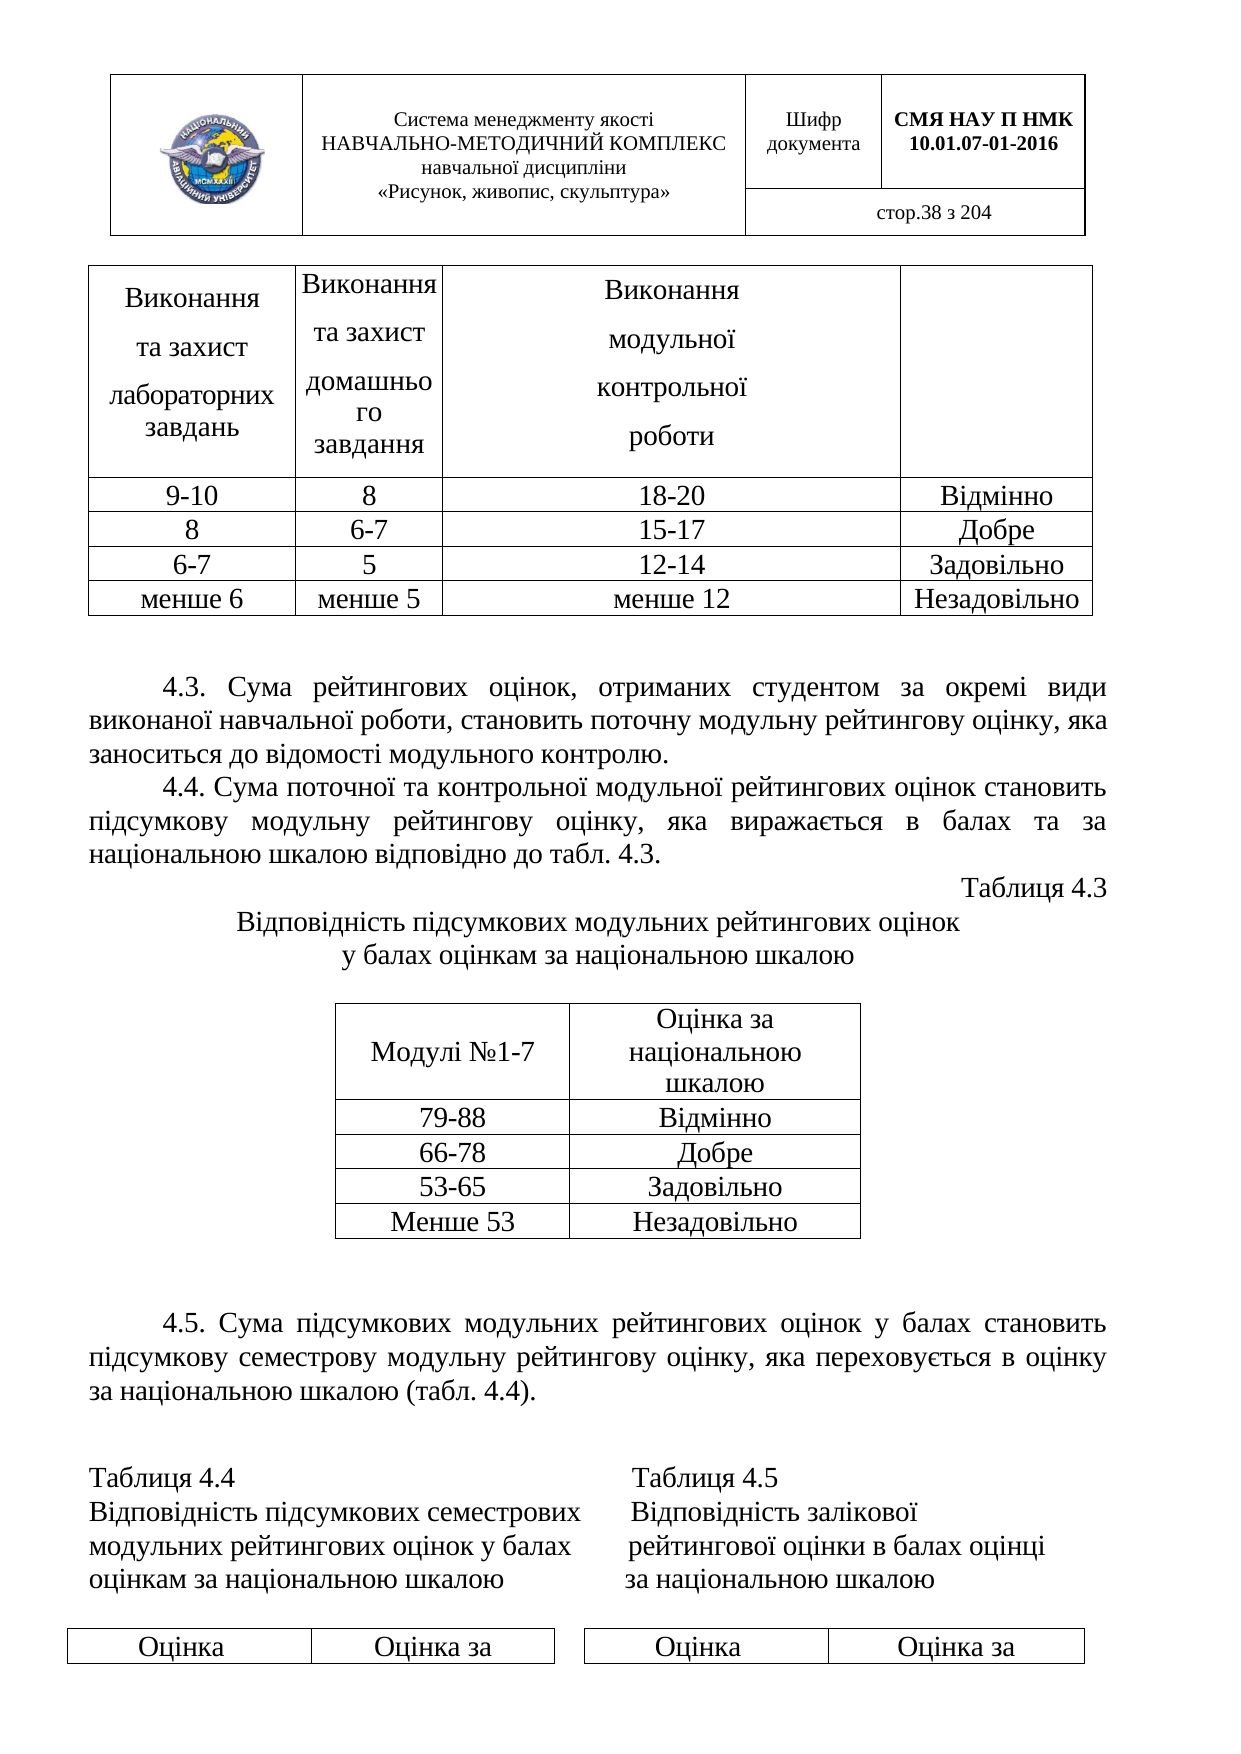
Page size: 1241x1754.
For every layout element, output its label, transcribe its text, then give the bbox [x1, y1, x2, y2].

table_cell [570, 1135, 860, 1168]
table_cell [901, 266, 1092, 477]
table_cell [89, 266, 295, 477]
text Відповідність підсумкових модульних рейтингових оцінок [88, 904, 1107, 937]
picture [158, 111, 265, 203]
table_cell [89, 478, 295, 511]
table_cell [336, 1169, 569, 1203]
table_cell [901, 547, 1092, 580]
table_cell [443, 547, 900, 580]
text Відповідність підсумкових семестрових Відповідність залікової [88, 1494, 1107, 1528]
text Таблиця 4.3 [88, 870, 1107, 904]
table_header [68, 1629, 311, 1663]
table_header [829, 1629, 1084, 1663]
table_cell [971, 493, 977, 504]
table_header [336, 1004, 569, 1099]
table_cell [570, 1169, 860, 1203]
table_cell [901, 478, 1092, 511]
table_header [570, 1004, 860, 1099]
text 4.4. Сума поточної та контрольної модульної рейтингових оцінок становить підсумкову модульну рейтингову оцінку, яка виражається в балах та за національною шкалою відповідно до табл. 4.3. [88, 769, 1107, 870]
text 4.5. Сума підсумкових модульних рейтингових оцінок у балах становить підсумкову семестрову модульну рейтингову оцінку, яка переховується в оцінку за національною шкалою (табл. 4.4). [88, 1306, 1107, 1406]
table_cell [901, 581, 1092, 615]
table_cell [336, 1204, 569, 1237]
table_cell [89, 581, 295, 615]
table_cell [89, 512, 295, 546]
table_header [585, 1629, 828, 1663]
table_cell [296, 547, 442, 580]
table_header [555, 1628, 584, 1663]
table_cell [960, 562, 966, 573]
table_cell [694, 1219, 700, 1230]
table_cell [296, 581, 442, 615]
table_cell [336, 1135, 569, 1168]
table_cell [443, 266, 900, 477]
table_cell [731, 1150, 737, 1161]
text 4.3. Сума рейтингових оцінок, отриманих студентом за окремі види виконаної навчальної роботи, становить поточну модульну рейтингову оцінку, яка заноситься до відомості модульного контролю. [88, 669, 1107, 769]
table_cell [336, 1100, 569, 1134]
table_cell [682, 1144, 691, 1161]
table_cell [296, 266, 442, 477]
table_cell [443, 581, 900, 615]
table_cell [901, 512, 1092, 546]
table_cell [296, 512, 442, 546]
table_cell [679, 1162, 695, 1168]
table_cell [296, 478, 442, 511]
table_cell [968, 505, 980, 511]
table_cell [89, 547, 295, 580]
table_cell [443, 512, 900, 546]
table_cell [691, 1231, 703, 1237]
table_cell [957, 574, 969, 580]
text Таблиця 4.4 Таблиця 4.5 [88, 1461, 1107, 1494]
text у балах оцінкам за національною шкалою [88, 937, 1107, 971]
text модульних рейтингових оцінок у балах рейтингової оцінки в балах оцінці [88, 1528, 1107, 1561]
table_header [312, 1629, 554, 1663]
text оцінкам за національною шкалою за національною шкалою [88, 1561, 1107, 1595]
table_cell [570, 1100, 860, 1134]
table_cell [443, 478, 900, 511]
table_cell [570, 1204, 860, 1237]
